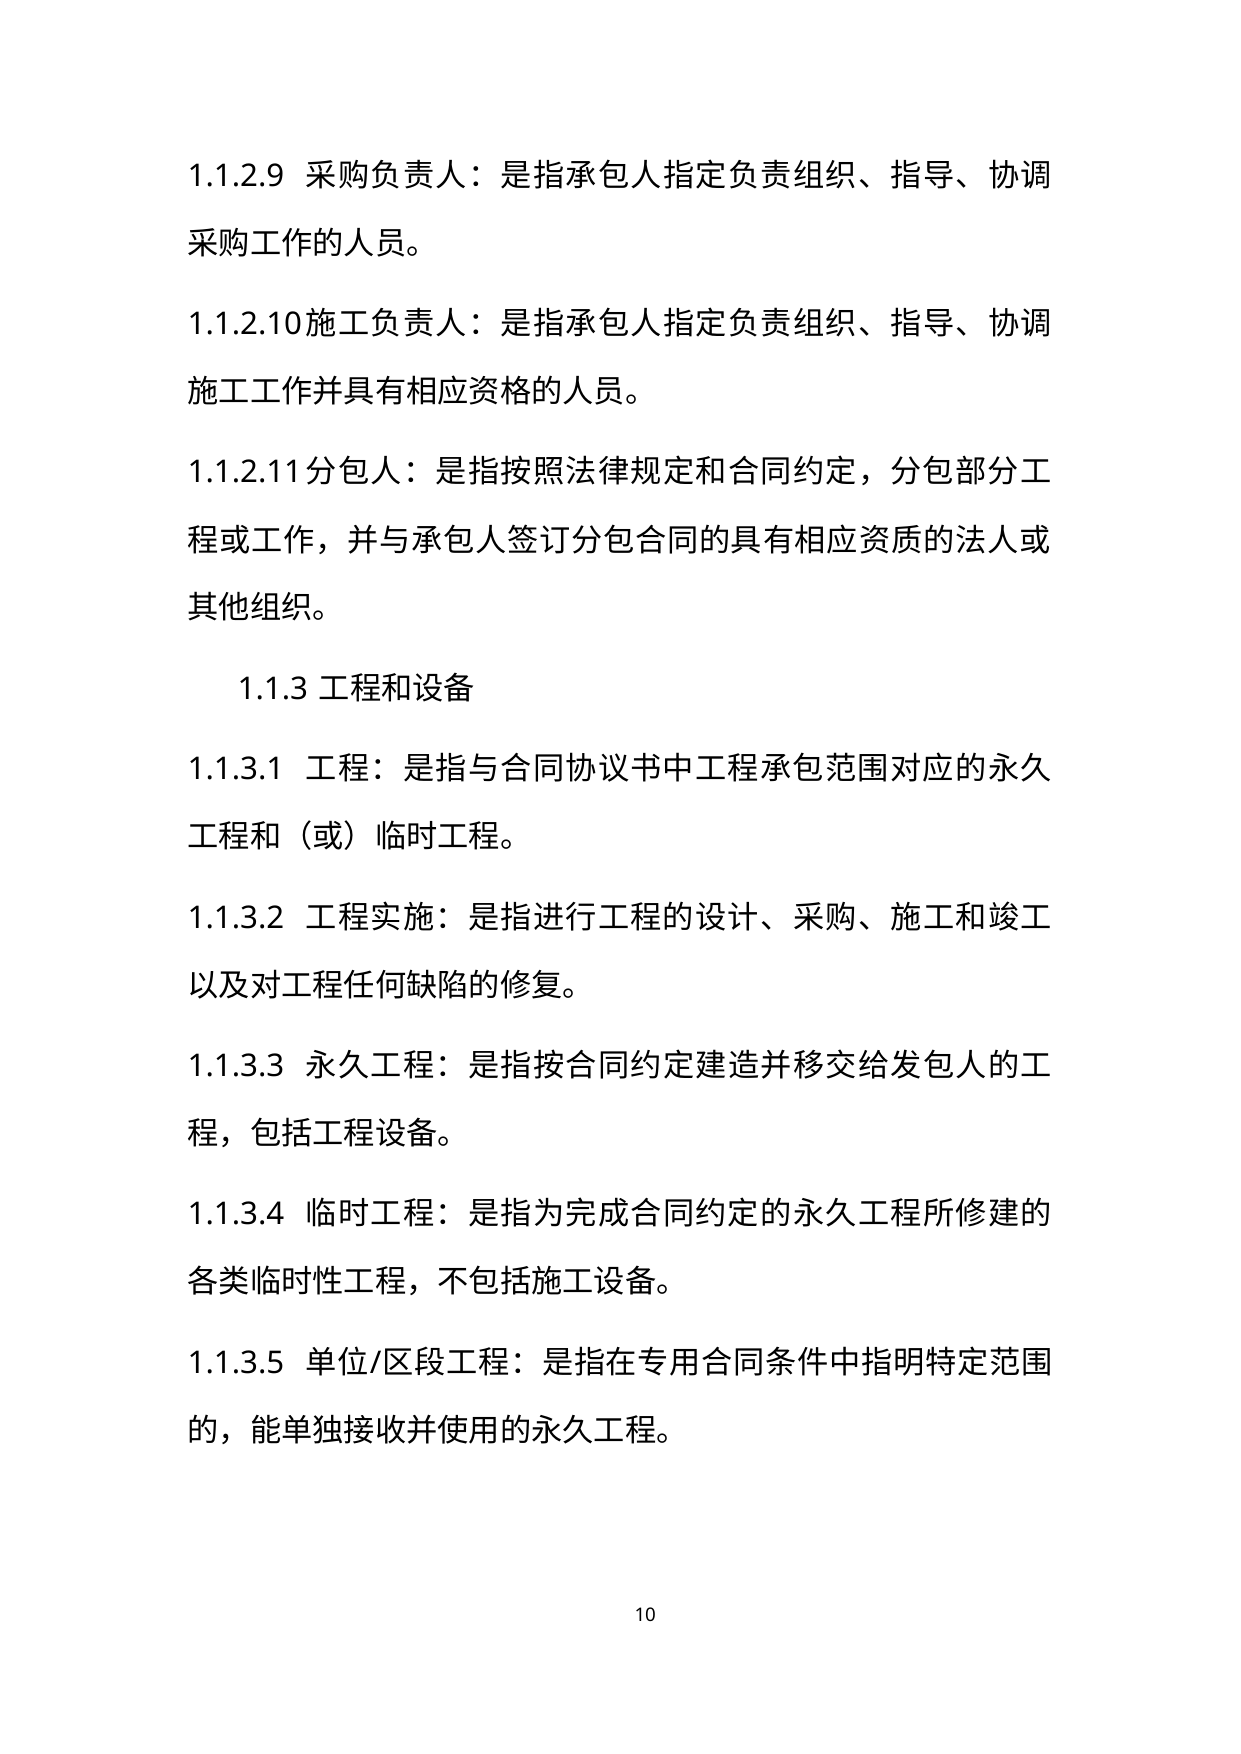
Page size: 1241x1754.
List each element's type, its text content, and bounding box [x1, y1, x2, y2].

text 工程和设备 [187, 663, 1053, 708]
text 永久工程：是指按合同约定建造并移交给发包人的工程，包括工程设备。 [187, 1040, 1053, 1153]
text 采购负责人：是指承包人指定负责组织、指导、协调采购工作的人员。 [187, 150, 1053, 263]
text 施工负责人：是指承包人指定负责组织、指导、协调施工工作并具有相应资格的人员。 [187, 298, 1053, 412]
text 工程实施：是指进行工程的设计、采购、施工和竣工以及对工程任何缺陷的修复。 [187, 892, 1053, 1005]
text 单位/区段工程：是指在专用合同条件中指明特定范围的，能单独接收并使用的永久工程。 [187, 1337, 1053, 1450]
text 临时工程：是指为完成合同约定的永久工程所修建的各类临时性工程，不包括施工设备。 [187, 1188, 1053, 1302]
text 分包人：是指按照法律规定和合同约定，分包部分工程或工作，并与承包人签订分包合同的具有相应资质的法人或其他组织。 [187, 447, 1053, 628]
text 工程：是指与合同协议书中工程承包范围对应的永久工程和（或）临时工程。 [187, 743, 1053, 857]
